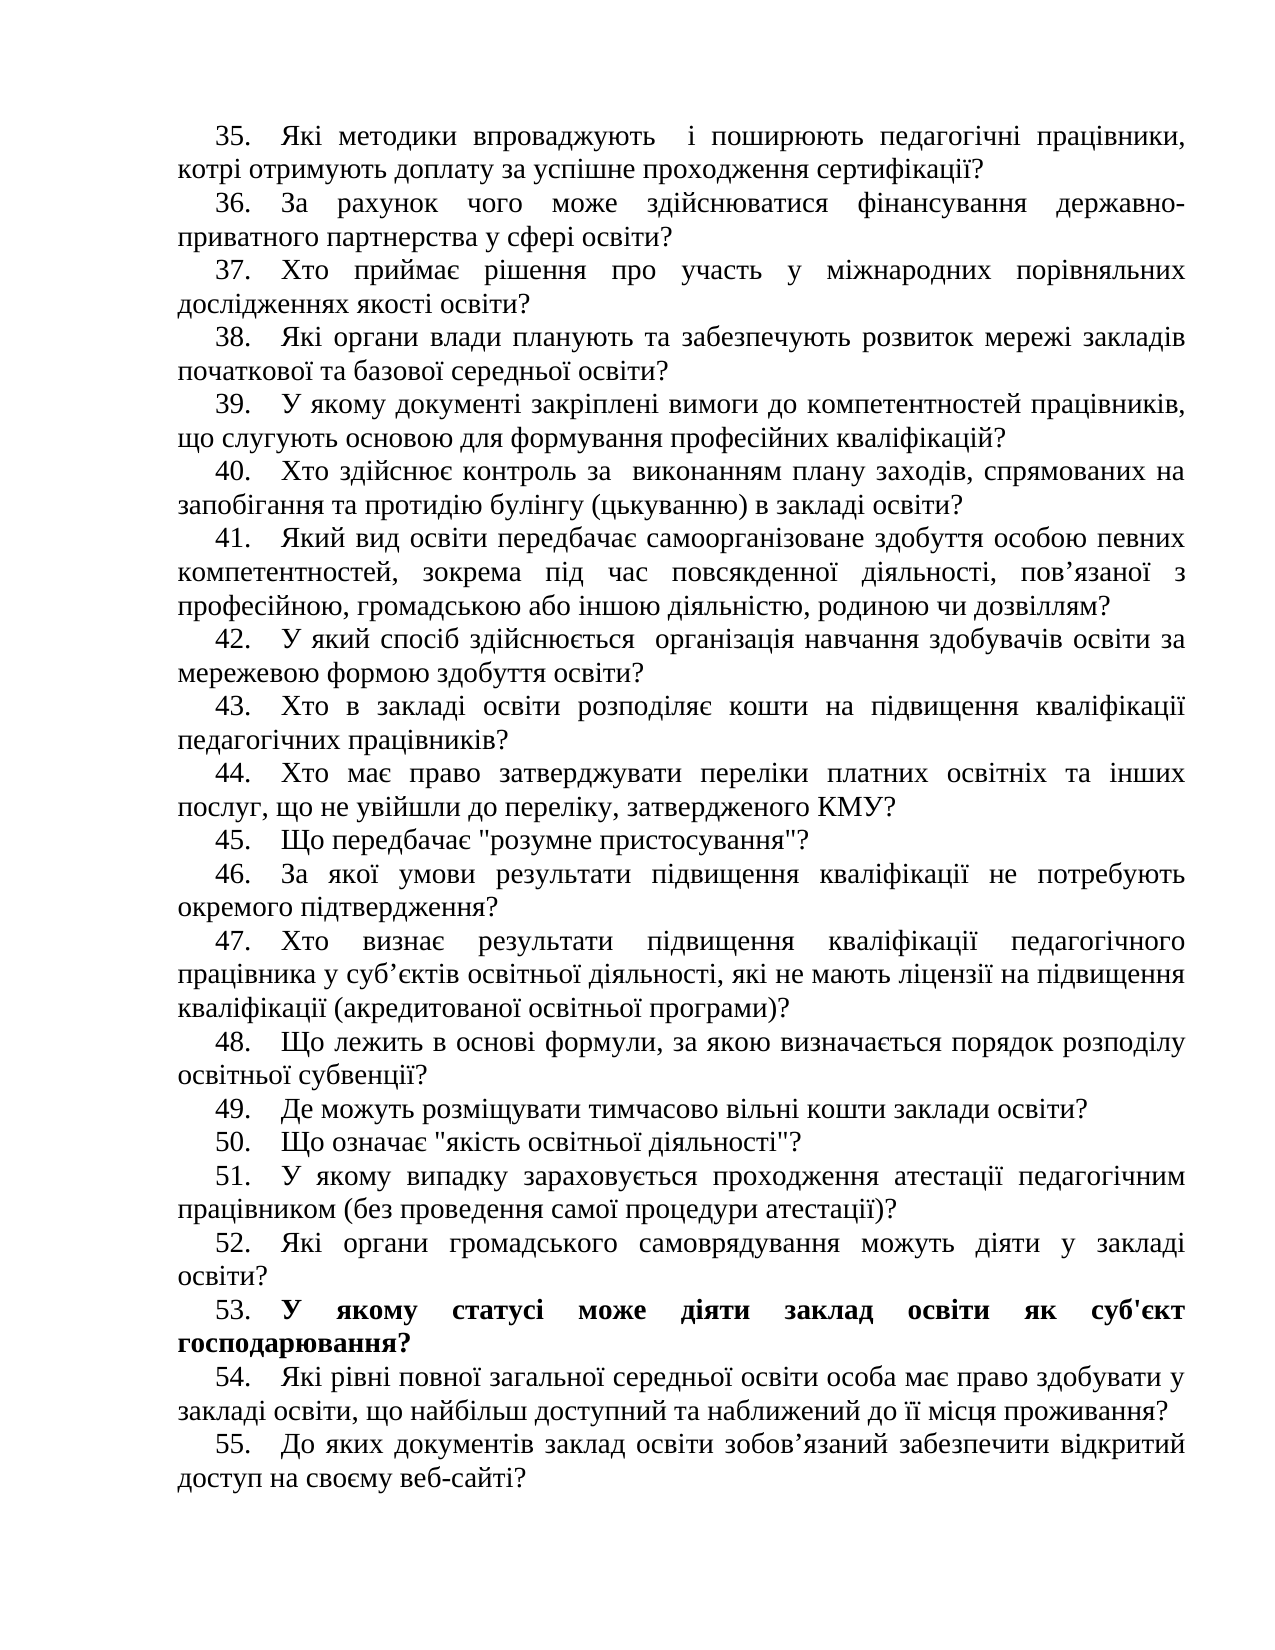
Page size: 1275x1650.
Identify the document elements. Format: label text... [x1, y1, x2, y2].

list Хто визнає результати підвищення кваліфікації педагогічного працівника у суб’єктів освітньої діяльності, які не мають ліцензії на підвищення кваліфікації (акредитованої освітньої програми)? [177, 923, 1186, 1024]
list Які органи громадського самоврядування можуть діяти у закладі освіти? [177, 1225, 1186, 1292]
list Які рівні повної загальної середньої освіти особа має право здобувати у закладі освіти, що найбільш доступний та наближений до її місця проживання? [177, 1359, 1186, 1426]
list Які методики впроваджують і поширюють педагогічні працівники, котрі отримують доплату за успішне проходження сертифікації? [177, 118, 1186, 185]
list Які органи влади планують та забезпечують розвиток мережі закладів початкової та базової середньої освіти? [177, 319, 1186, 386]
list Хто в закладі освіти розподіляє кошти на підвищення кваліфікації педагогічних працівників? [177, 688, 1186, 755]
list Що лежить в основі формули, за якою визначається порядок розподілу освітньої субвенції? [177, 1024, 1186, 1091]
list До яких документів заклад освіти зобов’язаний забезпечити відкритий доступ на своєму веб-сайті? [177, 1426, 1186, 1493]
list За рахунок чого може здійснюватися фінансування державно-приватного партнерства у сфері освіти? [177, 185, 1186, 252]
list У якому статусі може діяти заклад освіти як суб'єкт господарювання? [177, 1292, 1186, 1359]
list Що означає "якість освітньої діяльності"? [177, 1124, 1186, 1158]
list Хто приймає рішення про участь у міжнародних порівняльних дослідженнях якості освіти? [177, 252, 1186, 319]
list У якому документі закріплені вимоги до компетентностей працівників, що слугують основою для формування професійних кваліфікацій? [177, 386, 1186, 453]
list У якому випадку зараховується проходження атестації педагогічним працівником (без проведення самої процедури атестації)? [177, 1158, 1186, 1225]
list Хто здійснює контроль за виконанням плану заходів, спрямованих на запобігання та протидію булінгу (цькуванню) в закладі освіти? [177, 453, 1186, 521]
list За якої умови результати підвищення кваліфікації не потребують окремого підтвердження? [177, 856, 1186, 923]
list У який спосіб здійснюється організація навчання здобувачів освіти за мережевою формою здобуття освіти? [177, 621, 1186, 688]
list Хто має право затверджувати переліки платних освітніх та інших послуг, що не увійшли до переліку, затвердженого КМУ? [177, 755, 1186, 822]
list Що передбачає "розумне пристосування"? [177, 822, 1186, 856]
list Який вид освіти передбачає самоорганізоване здобуття особою певних компетентностей, зокрема під час повсякденної діяльності, пов’язаної з професійною, громадською або іншою діяльністю, родиною чи дозвіллям? [177, 521, 1186, 621]
list Де можуть розміщувати тимчасово вільні кошти заклади освіти? [177, 1091, 1186, 1124]
